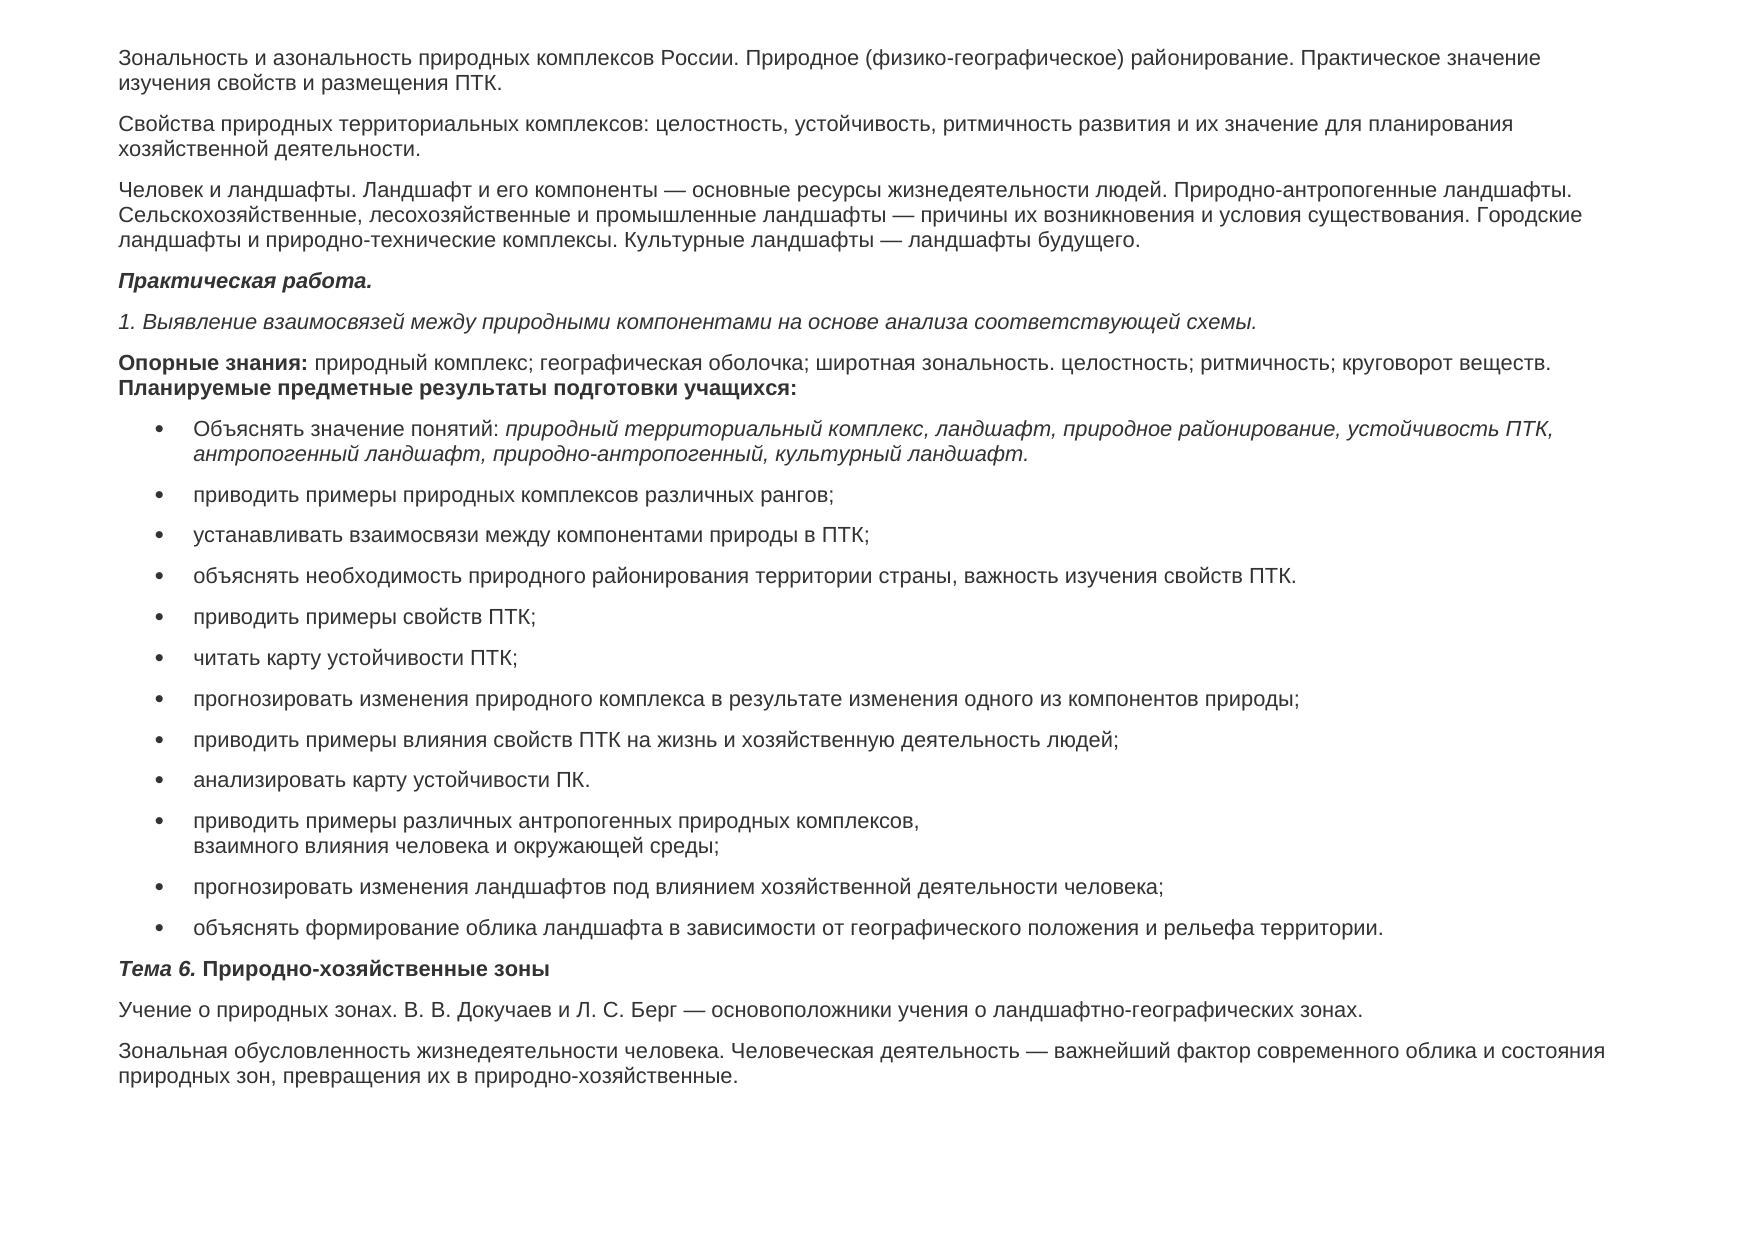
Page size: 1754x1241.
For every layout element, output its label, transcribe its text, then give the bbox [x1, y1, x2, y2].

list анализировать карту устойчивости ПК. [156, 767, 1636, 792]
text Свойства природных территориальных комплексов: целостность, устойчивость, ритмичность развития и их значение для планирования хозяйственной деятельности. [118, 110, 1636, 161]
text Зональность и азональность природных комплексов России. Природное (физико-географическое) районирование. Практическое значение изучения свойств и размещения ПТК. [118, 44, 1636, 95]
text Зональная обусловленность жизнедеятельности человека. Человеческая деятельность — важнейший фактор современного облика и состояния природных зон, превращения их в природно-хозяйственные. [118, 1037, 1636, 1088]
text Опорные знания: природный комплекс; географическая оболочка; широтная зональность. целостность; ритмичность; круговорот веществ. Планируемые предметные результаты подготовки учащихся: [118, 349, 1636, 400]
text Тема 6. Природно-хозяйственные зоны [118, 956, 1636, 981]
list приводить примеры различных антропогенных природных комплексов, взаимного влияния человека и окружающей среды; [156, 808, 1636, 858]
list приводить примеры природных комплексов различных рангов; [156, 481, 1636, 507]
text 1. Выявление взаимосвязей между природными компонентами на основе анализа соответствующей схемы. [118, 308, 1636, 334]
list объяснять формирование облика ландшафта в зависимости от географического положения и рельефа территории. [156, 915, 1636, 940]
list приводить примеры свойств ПТК; [156, 604, 1636, 629]
list объяснять необходимость природного районирования территории страны, важность изучения свойств ПТК. [156, 563, 1636, 588]
list приводить примеры влияния свойств ПТК на жизнь и хозяйственную деятельность людей; [156, 726, 1636, 752]
text Учение о природных зонах. В. В. Докучаев и Л. С. Берг — основоположники учения о ландшафтно-географических зонах. [118, 997, 1636, 1022]
list прогнозировать изменения природного комплекса в результате изменения одного из компонентов природы; [156, 686, 1636, 711]
text Практическая работа. [118, 268, 1636, 293]
list Объяснять значение понятий: природный территориальный комплекс, ландшафт, природное районирование, устойчивость ПТК, антропогенный ландшафт, природно-антропогенный, культурный ландшафт. [156, 415, 1636, 466]
list устанавливать взаимосвязи между компонентами природы в ПТК; [156, 522, 1636, 547]
list читать карту устойчивости ПТК; [156, 645, 1636, 670]
list прогнозировать изменения ландшафтов под влиянием хозяйственной деятельности человека; [156, 874, 1636, 899]
text Человек и ландшафты. Ландшафт и его компоненты — основные ресурсы жизнедеятельности людей. Природно-антропогенные ландшафты. Сельскохозяйственные, лесохозяйственные и промышленные ландшафты — причины их возникновения и условия существования. Городские ландшафты и природно-технические комплексы. Культурные ландшафты — ландшафты будущего. [118, 176, 1636, 252]
